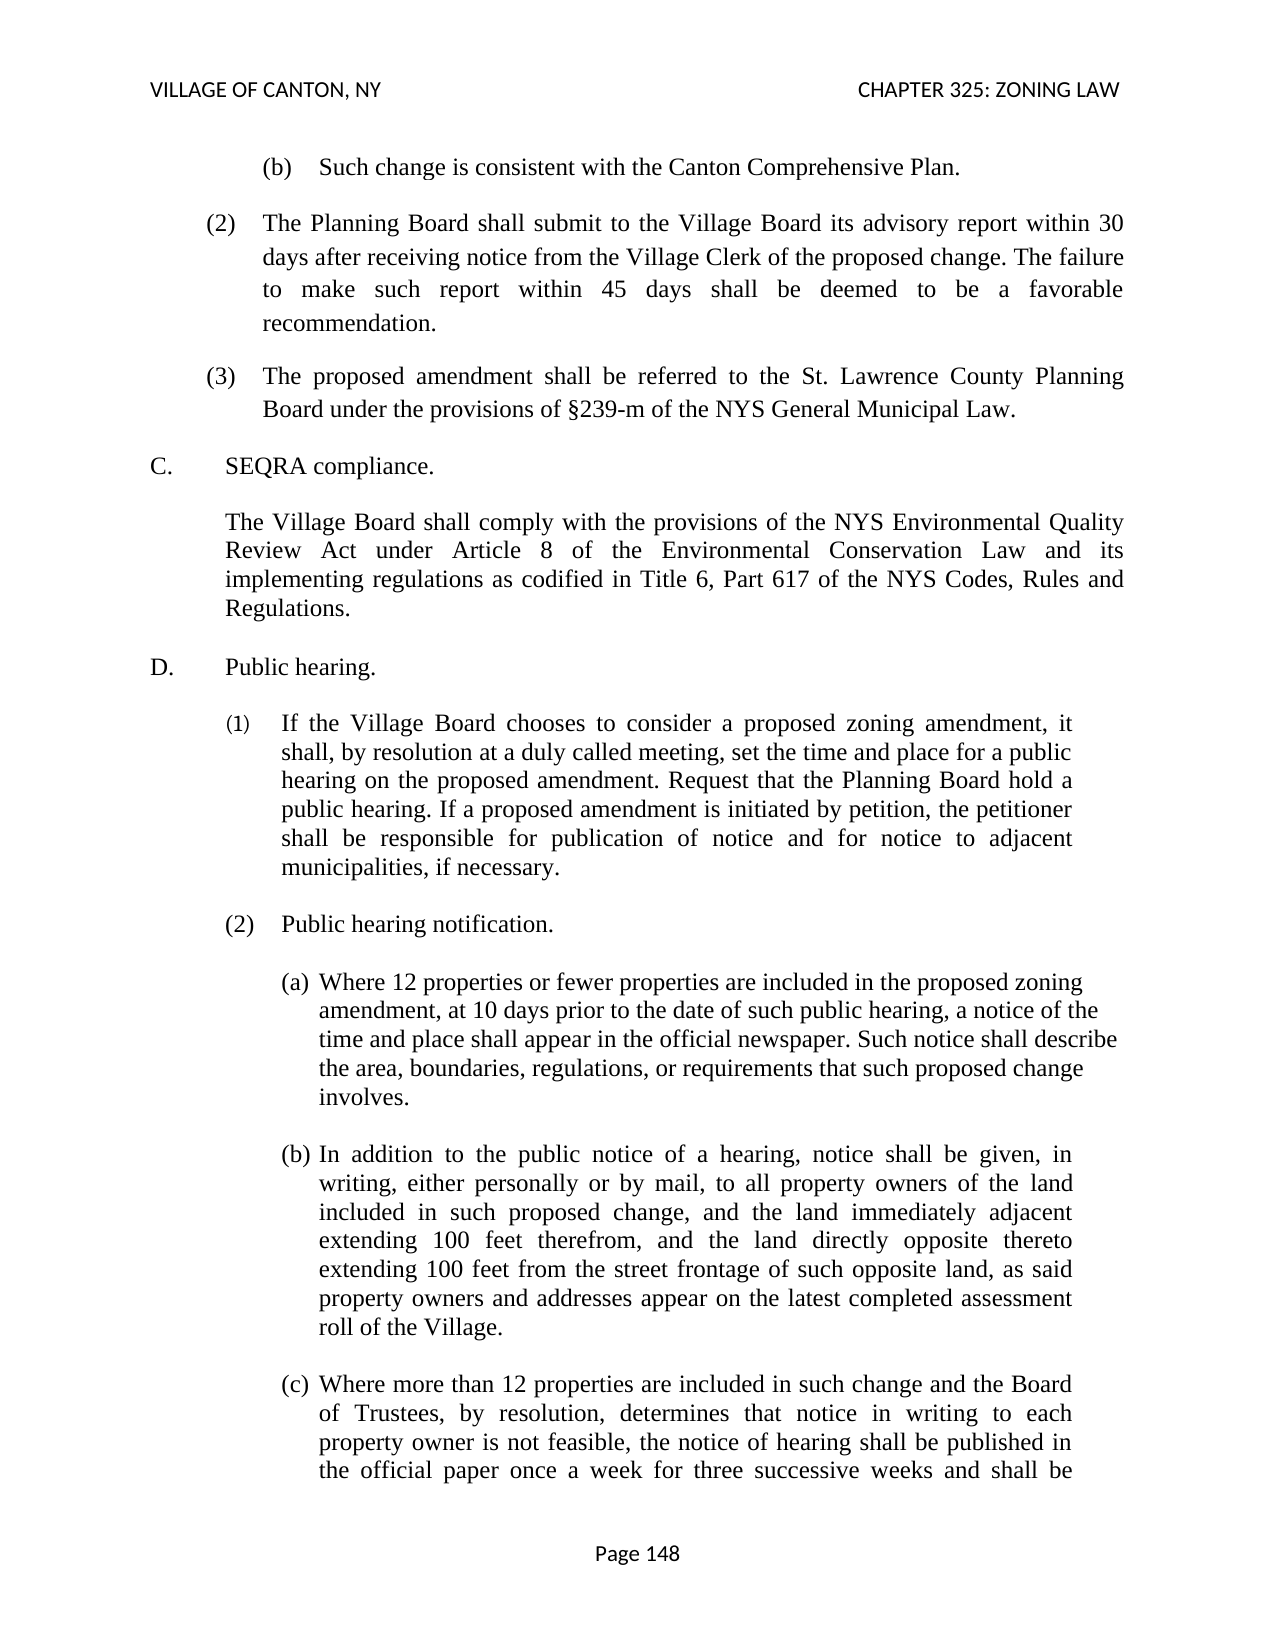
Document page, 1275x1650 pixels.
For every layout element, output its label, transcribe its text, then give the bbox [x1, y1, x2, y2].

text (2) The Planning Board shall submit to the Village Board its advisory report within 30 days after receiving notice from the Village Clerk of the proposed change. The failure to make such report within 45 days shall be deemed to be a favorable recommendation. [206, 209, 1125, 336]
text (2) Public hearing notification. [225, 909, 1125, 938]
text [281, 1369, 1073, 1484]
text C. SEQRA compliance. [150, 452, 1125, 480]
text (a) Where 12 properties or fewer properties are included in the proposed zoning amendment, at 10 days prior to the date of such public hearing, a notice of the time and place shall appear in the official newspaper. Such notice shall describe the area, boundaries, regulations, or requirements that such proposed change involves. [281, 967, 1125, 1110]
text (3) The proposed amendment shall be referred to the St. Lawrence County Planning Board under the provisions of §239-m of the NYS General Municipal Law. [206, 360, 1125, 423]
text The Village Board shall comply with the provisions of the NYS Environmental Quality Review Act under Article 8 of the Environmental Conservation Law and its implementing regulations as codified in Title 6, Part 617 of the NYS Codes, Rules and Regulations. [225, 507, 1125, 622]
text D. Public hearing. [150, 652, 1125, 681]
text (b) In addition to the public notice of a hearing, notice shall be given, in writing, either personally or by mail, to all property owners of the land included in such proposed change, and the land immediately adjacent extending 100 feet therefrom, and the land directly opposite thereto extending 100 feet from the street frontage of such opposite land, as said property owners and addresses appear on the latest completed assessment roll of the Village. [281, 1139, 1073, 1340]
list If the Village Board chooses to consider a proposed zoning amendment, it shall, by resolution at a duly called meeting, set the time and place for a public hearing on the proposed amendment. Request that the Planning Board hold a public hearing. If a proposed amendment is initiated by petition, the petitioner shall be responsible for publication of notice and for notice to adjacent municipalities, if necessary. [225, 708, 1073, 880]
text (b) Such change is consistent with the Canton Comprehensive Plan. [263, 152, 1125, 180]
